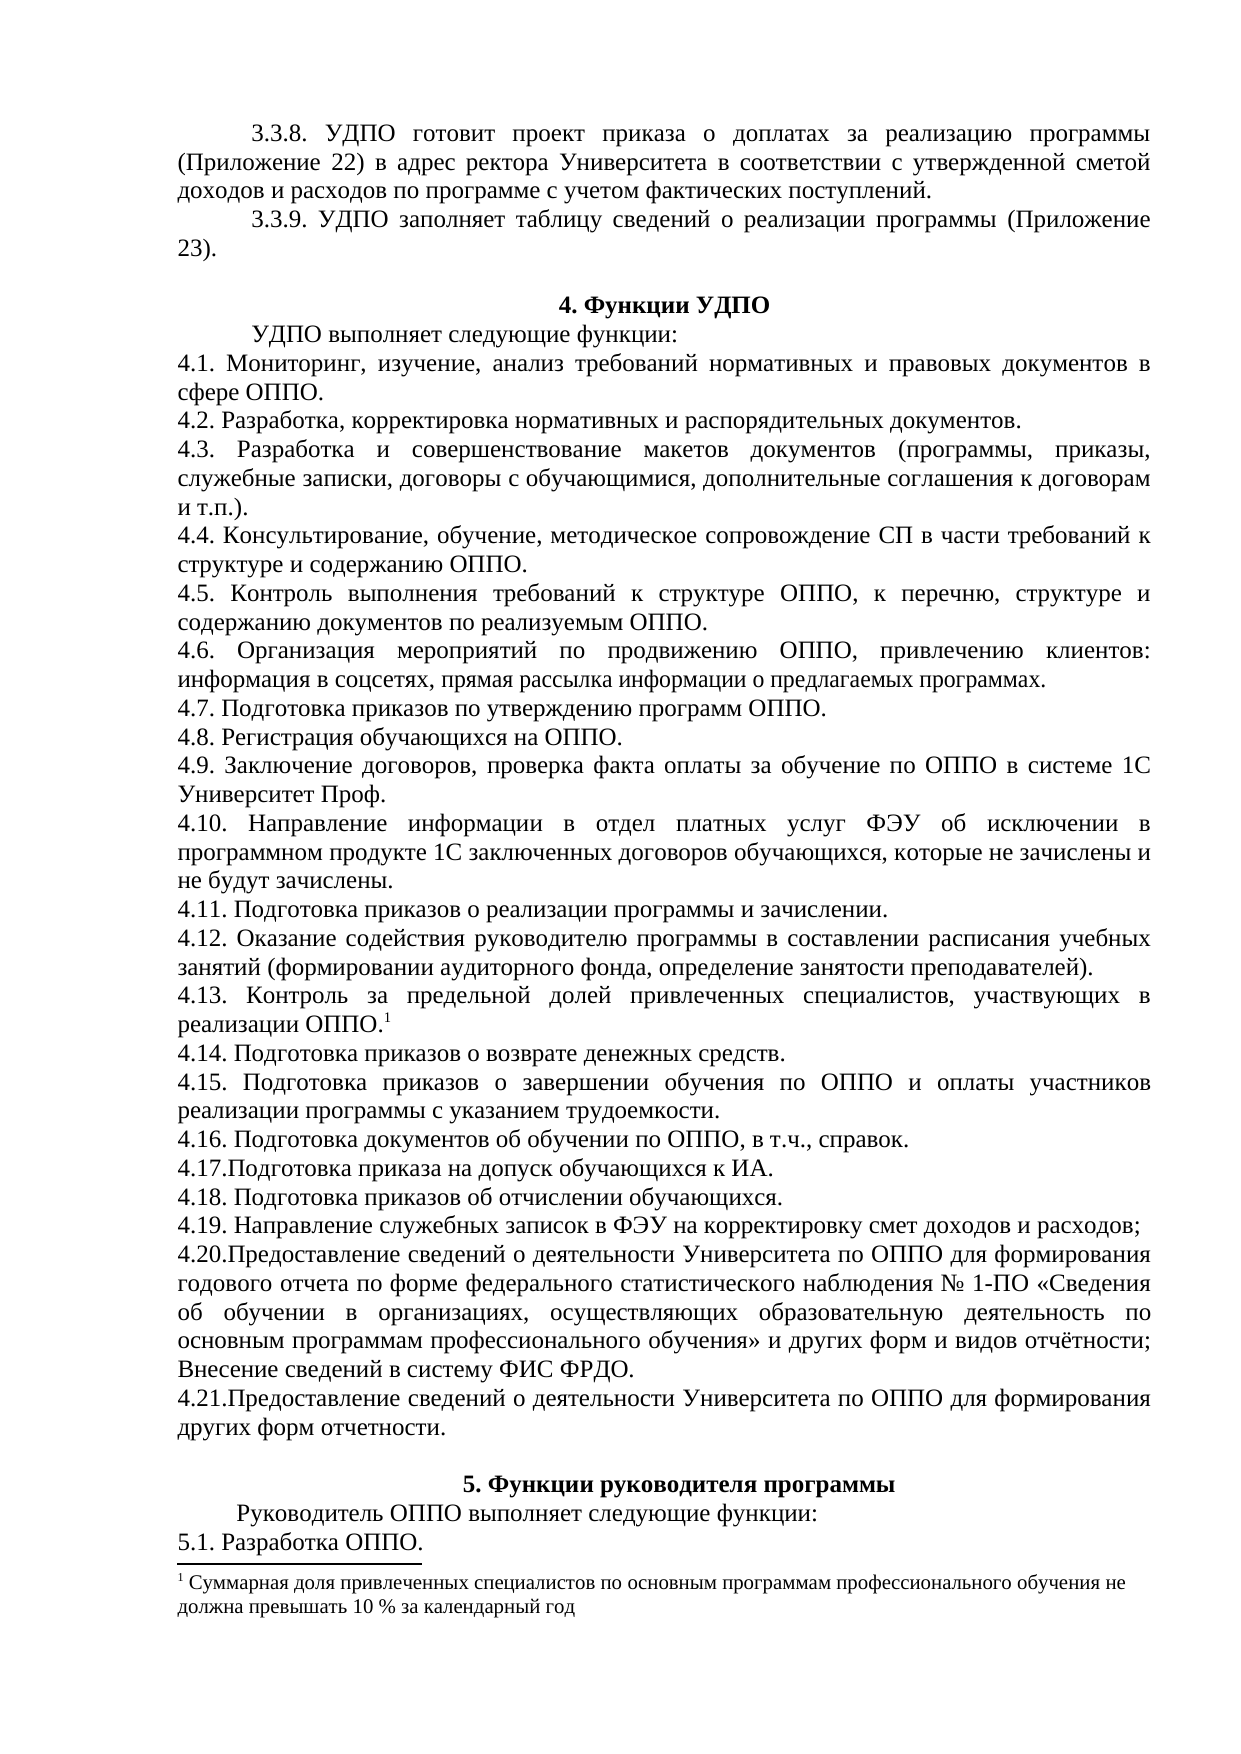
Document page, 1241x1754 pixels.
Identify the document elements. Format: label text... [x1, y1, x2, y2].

text 4.11. Подготовка приказов о реализации программы и зачислении. [177, 894, 1152, 923]
text Руководитель ОППО выполняет следующие функции: [236, 1498, 1152, 1527]
text 4.6. Организация мероприятий по продвижению ОППО, привлечению клиентов: информация в соцсетях, прямая рассылка информации о предлагаемых программах. [177, 636, 1152, 693]
text 3.3.9. УДПО заполняет таблицу сведений о реализации программы (Приложение 23). [177, 204, 1152, 262]
text 4.16. Подготовка документов об обучении по ОППО, в т.ч., справок. [177, 1124, 1152, 1153]
text 4.12. Оказание содействия руководителю программы в составлении расписания учебных занятий (формировании аудиторного фонда, определение занятости преподавателей). [177, 923, 1152, 981]
text 4.19. Направление служебных записок в ФЭУ на корректировку смет доходов и расходов; [177, 1211, 1152, 1239]
text 4.5. Контроль выполнения требований к структуре ОППО, к перечню, структуре и содержанию документов по реализуемым ОППО. [177, 578, 1152, 636]
text 4.15. Подготовка приказов о завершении обучения по ОППО и оплаты участников реализации программы с указанием трудоемкости. [177, 1067, 1152, 1124]
text 4.7. Подготовка приказов по утверждению программ ОППО. [177, 693, 1152, 722]
text 4.8. Регистрация обучающихся на ОППО. [177, 722, 1152, 751]
text 4.20.Предоставление сведений о деятельности Университета по ОППО для формирования годового отчета по форме федерального статистического наблюдения № 1-ПО «Сведения об обучении в организациях, осуществляющих образовательную деятельность по основным программам профессионального обучения» и других форм и видов отчётности; Внесение сведений в систему ФИС ФРДО. [177, 1239, 1152, 1383]
text 5.1. Разработка ОППО. [177, 1527, 1152, 1556]
text 4.21.Предоставление сведений о деятельности Университета по ОППО для формирования других форм отчетности. [177, 1383, 1152, 1441]
text 4.17.Подготовка приказа на допуск обучающихся к ИА. [177, 1153, 1152, 1182]
text 4. Функции УДПО [177, 291, 1152, 319]
text 4.13. Контроль за предельной долей привлеченных специалистов, участвующих в реализации ОППО. [177, 981, 1152, 1038]
text 4.14. Подготовка приказов о возврате денежных средств. [177, 1038, 1152, 1067]
text УДПО выполняет следующие функции: [177, 319, 1152, 348]
text 5. Функции руководителя программы [207, 1469, 1152, 1498]
text 4.4. Консультирование, обучение, методическое сопровождение СП в части требований к структуре и содержанию ОППО. [177, 521, 1152, 578]
text 4.9. Заключение договоров, проверка факта оплаты за обучение по ОППО в системе 1С Университет Проф. [177, 751, 1152, 808]
text 4.2. Разработка, корректировка нормативных и распорядительных документов. [177, 406, 1152, 434]
text 4.10. Направление информации в отдел платных услуг ФЭУ об исключении в программном продукте 1С заключенных договоров обучающихся, которые не зачислены и не будут зачислены. [177, 808, 1152, 894]
text 4.18. Подготовка приказов об отчислении обучающихся. [177, 1182, 1152, 1211]
text 4.1. Мониторинг, изучение, анализ требований нормативных и правовых документов в сфере ОППО. [177, 348, 1152, 406]
text 3.3.8. УДПО готовит проект приказа о доплатах за реализацию программы (Приложение 22) в адрес ректора Университета в соответствии с утвержденной сметой доходов и расходов по программе с учетом фактических поступлений. [177, 118, 1152, 204]
text 4.3. Разработка и совершенствование макетов документов (программы, приказы, служебные записки, договоры с обучающимися, дополнительные соглашения к договорам и т.п.). [177, 434, 1152, 521]
